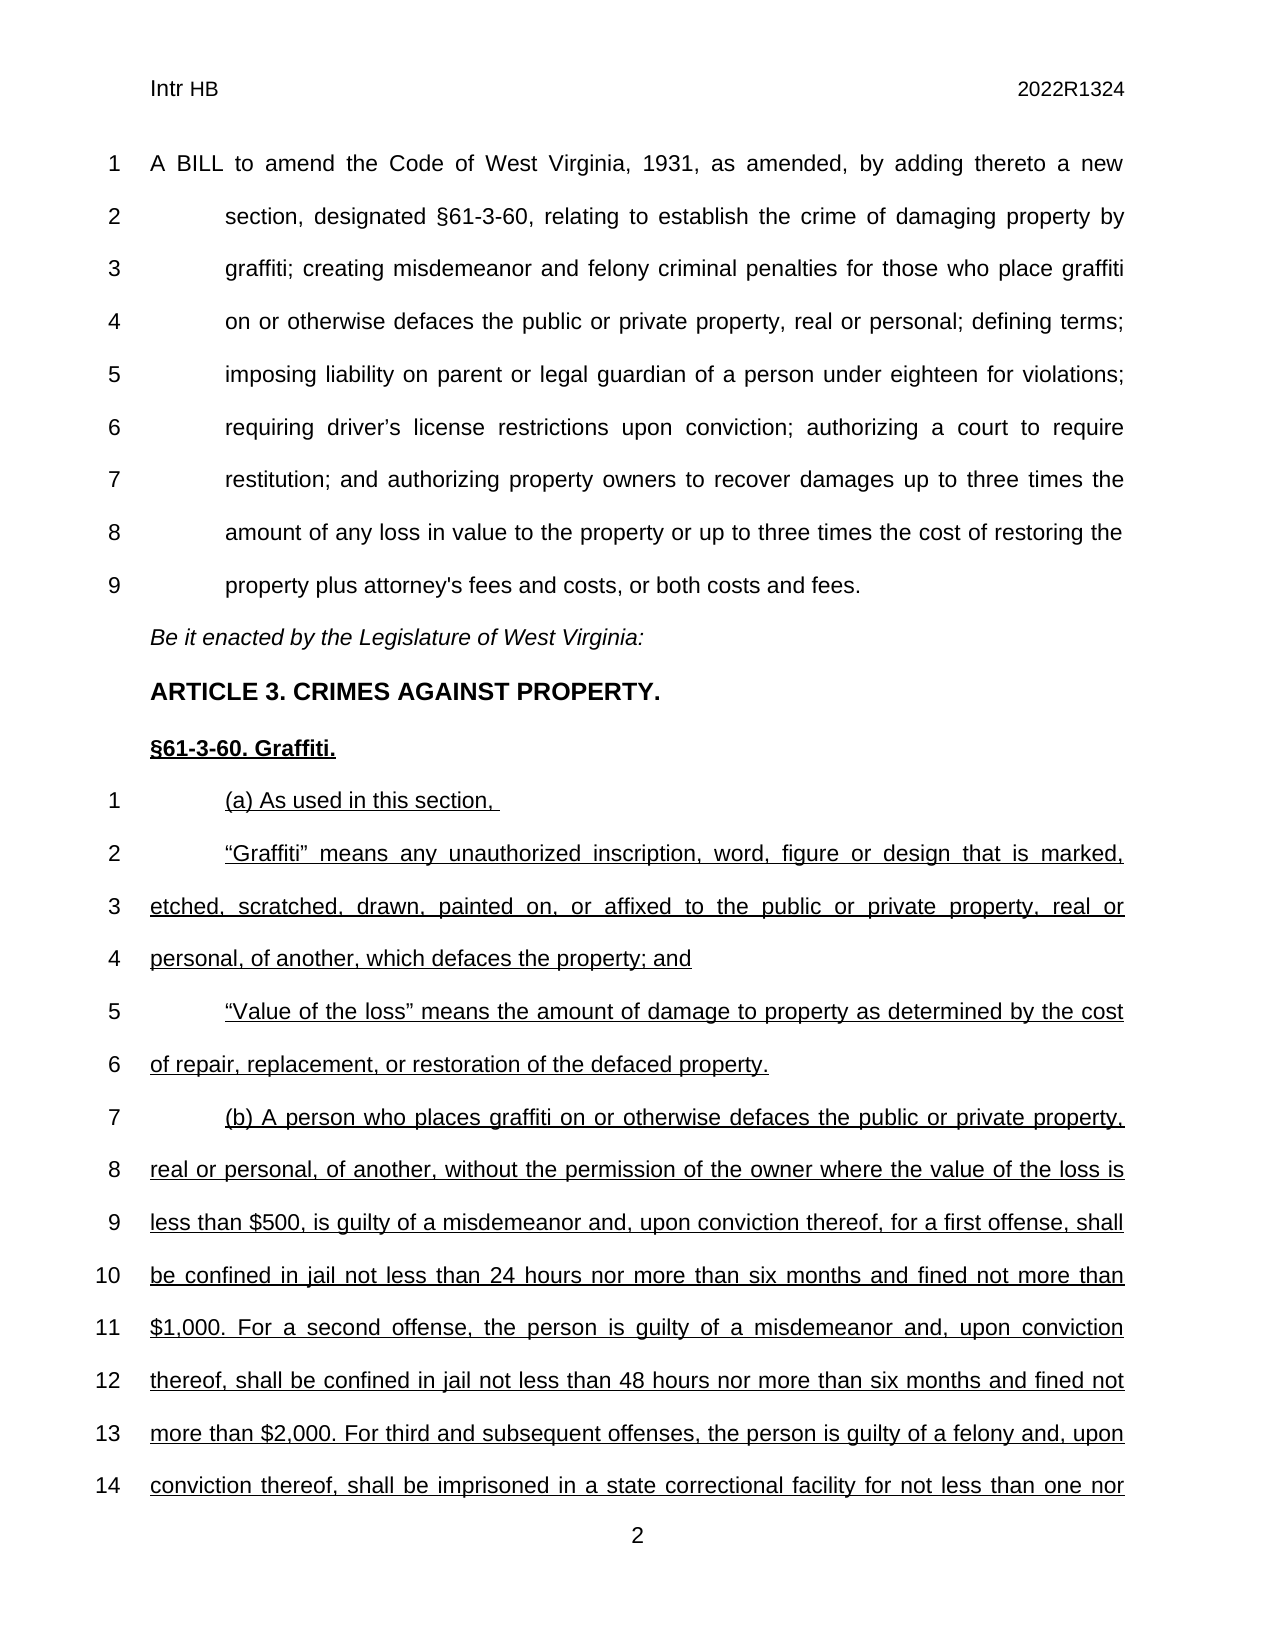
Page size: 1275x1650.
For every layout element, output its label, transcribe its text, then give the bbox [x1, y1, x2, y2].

subtitle ARTICLE 3. CRIMES AGAINST PROPERTY. [150, 677, 1125, 706]
title A BILL to amend the Code of West Virginia, 1931, as amended, by adding thereto a new section, designated §61-3-60, relating to establish the crime of damaging property by graffiti; creating misdemeanor and felony criminal penalties for those who place graffiti on or otherwise defaces the public or private property, real or personal; defining terms; imposing liability on parent or legal guardian of a person under eighteen for violations; requiring driver’s license restrictions upon conviction; authorizing a court to require restitution; and authorizing property owners to recover damages up to three times the amount of any loss in value to the property or up to three times the cost of restoring the property plus attorney's fees and costs, or both costs and fees. [150, 150, 1125, 598]
subtitle §61-3-60. Graffiti. [150, 734, 1125, 761]
text “Graffiti” means any unauthorized inscription, word, figure or design that is marked, etched, scratched, drawn, painted on, or affixed to the public or private property, real or personal, of another, which defaces the property; and [150, 840, 1125, 915]
text “Graffiti” means any unauthorized inscription, word, figure or design that is marked, etched, scratched, drawn, painted on, or affixed to the public or private property, real or personal, of another, which defaces the property; and [150, 917, 1125, 972]
text (a) As used in this section, [150, 787, 1125, 814]
text “Value of the loss” means the amount of damage to property as determined by the cost of repair, replacement, or restoration of the defaced property. [150, 998, 1125, 1077]
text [150, 1444, 1125, 1495]
text Be it enacted by the Legislature of West Virginia: [150, 624, 1125, 651]
